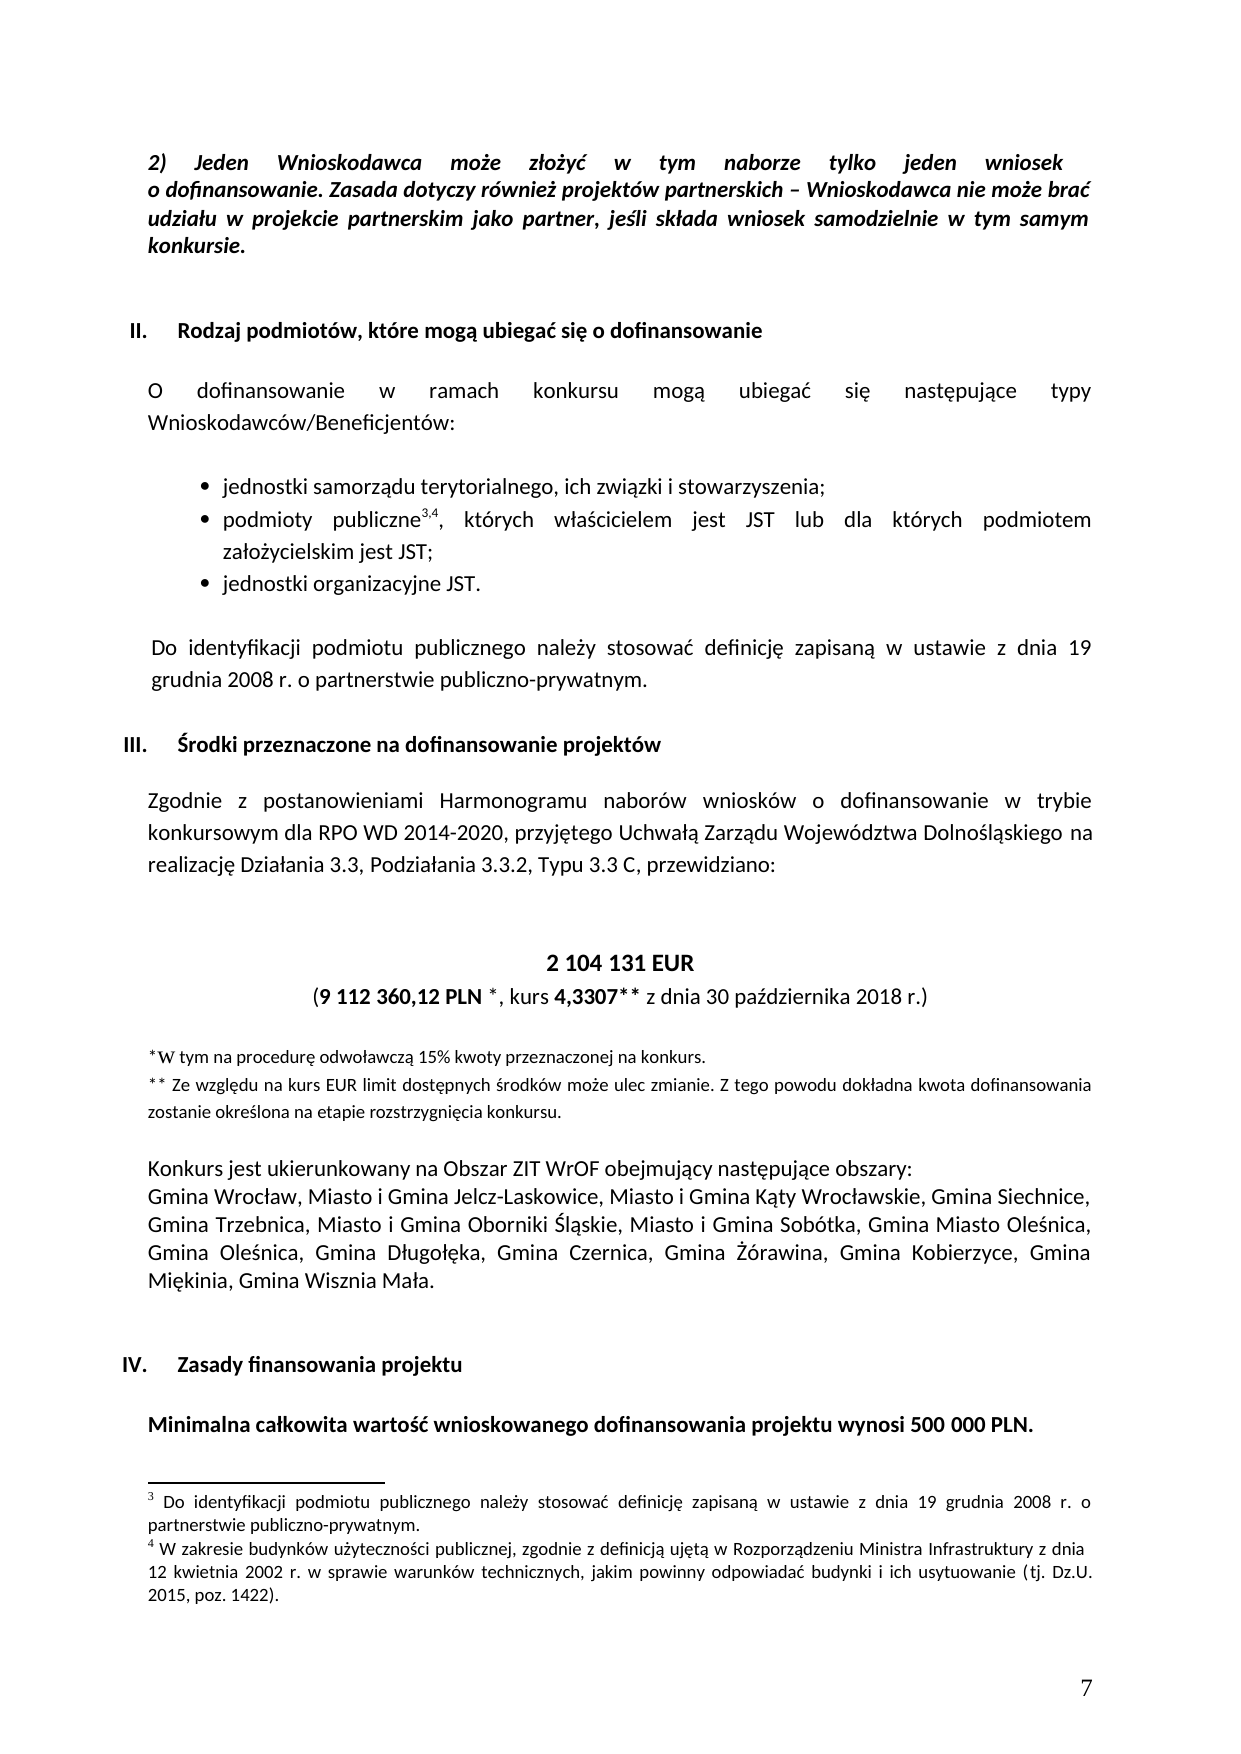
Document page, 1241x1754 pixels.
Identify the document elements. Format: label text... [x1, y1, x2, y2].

text Konkurs jest ukierunkowany na Obszar ZIT WrOF obejmujący następujące obszary: [148, 1154, 1093, 1182]
list Rodzaj podmiotów, które mogą ubiegać się o dofinansowanie [148, 316, 1093, 344]
list Środki przeznaczone na dofinansowanie projektów [148, 730, 1093, 758]
text *w tym na procedurę odwoławczą 15% kwoty przeznaczonej na konkurs. [148, 1041, 1093, 1069]
text Minimalna całkowita wartość wnioskowanego dofinansowania projektu wynosi 500 000 PLN. [148, 1411, 1093, 1439]
text Zgodnie z postanowieniami Harmonogramu naborów wniosków o dofinansowanie w trybie konkursowym dla RPO WD 2014-2020, przyjętego Uchwałą Zarządu Województwa Dolnośląskiego na realizację Działania 3.3, Podziałania 3.3.2, Typu 3.3 C, przewidziano: [148, 786, 1093, 878]
text ** Ze względu na kurs EUR limit dostępnych środków może ulec zmianie. Z tego powodu dokładna kwota dofinansowania zostanie określona na etapie rozstrzygnięcia konkursu. [148, 1073, 1093, 1123]
text 2 104 131 EUR [148, 947, 1093, 977]
list O dofinansowanie w ramach konkursu mogą ubiegać się następujące typy Wnioskodawców/Beneficjentów: [148, 376, 1093, 436]
list jednostki samorządu terytorialnego, ich związki i stowarzyszenia; [201, 472, 1093, 501]
list podmioty publiczne,, których właścicielem jest JST lub dla których podmiotem założycielskim jest JST; [201, 505, 1093, 565]
list jednostki organizacyjne JST. [201, 569, 1093, 597]
text (9 112 360,12 PLN *, kurs 4,3307** z dnia 30 października 2018 r.) [148, 982, 1093, 1010]
list Zasady finansowania projektu [148, 1350, 1093, 1378]
text 2) Jeden Wnioskodawca może złożyć w tym naborze tylko jeden wniosek o dofinansowanie. Zasada dotyczy również projektów partnerskich – Wnioskodawca nie może brać udziału w projekcie partnerskim jako partner, jeśli składa wniosek samodzielnie w tym samym konkursie. [148, 148, 1093, 260]
text Do identyfikacji podmiotu publicznego należy stosować definicję zapisaną w ustawie z dnia 19 grudnia 2008 r. o partnerstwie publiczno-prywatnym. [151, 633, 1093, 694]
text Gmina Wrocław, Miasto i Gmina Jelcz-Laskowice, Miasto i Gmina Kąty Wrocławskie, Gmina Siechnice, Gmina Trzebnica, Miasto i Gmina Oborniki Śląskie, Miasto i Gmina Sobótka, Gmina Miasto Oleśnica, Gmina Oleśnica, Gmina Długołęka, Gmina Czernica, Gmina Żórawina, Gmina Kobierzyce, Gmina Miękinia, Gmina Wisznia Mała. [148, 1182, 1093, 1294]
